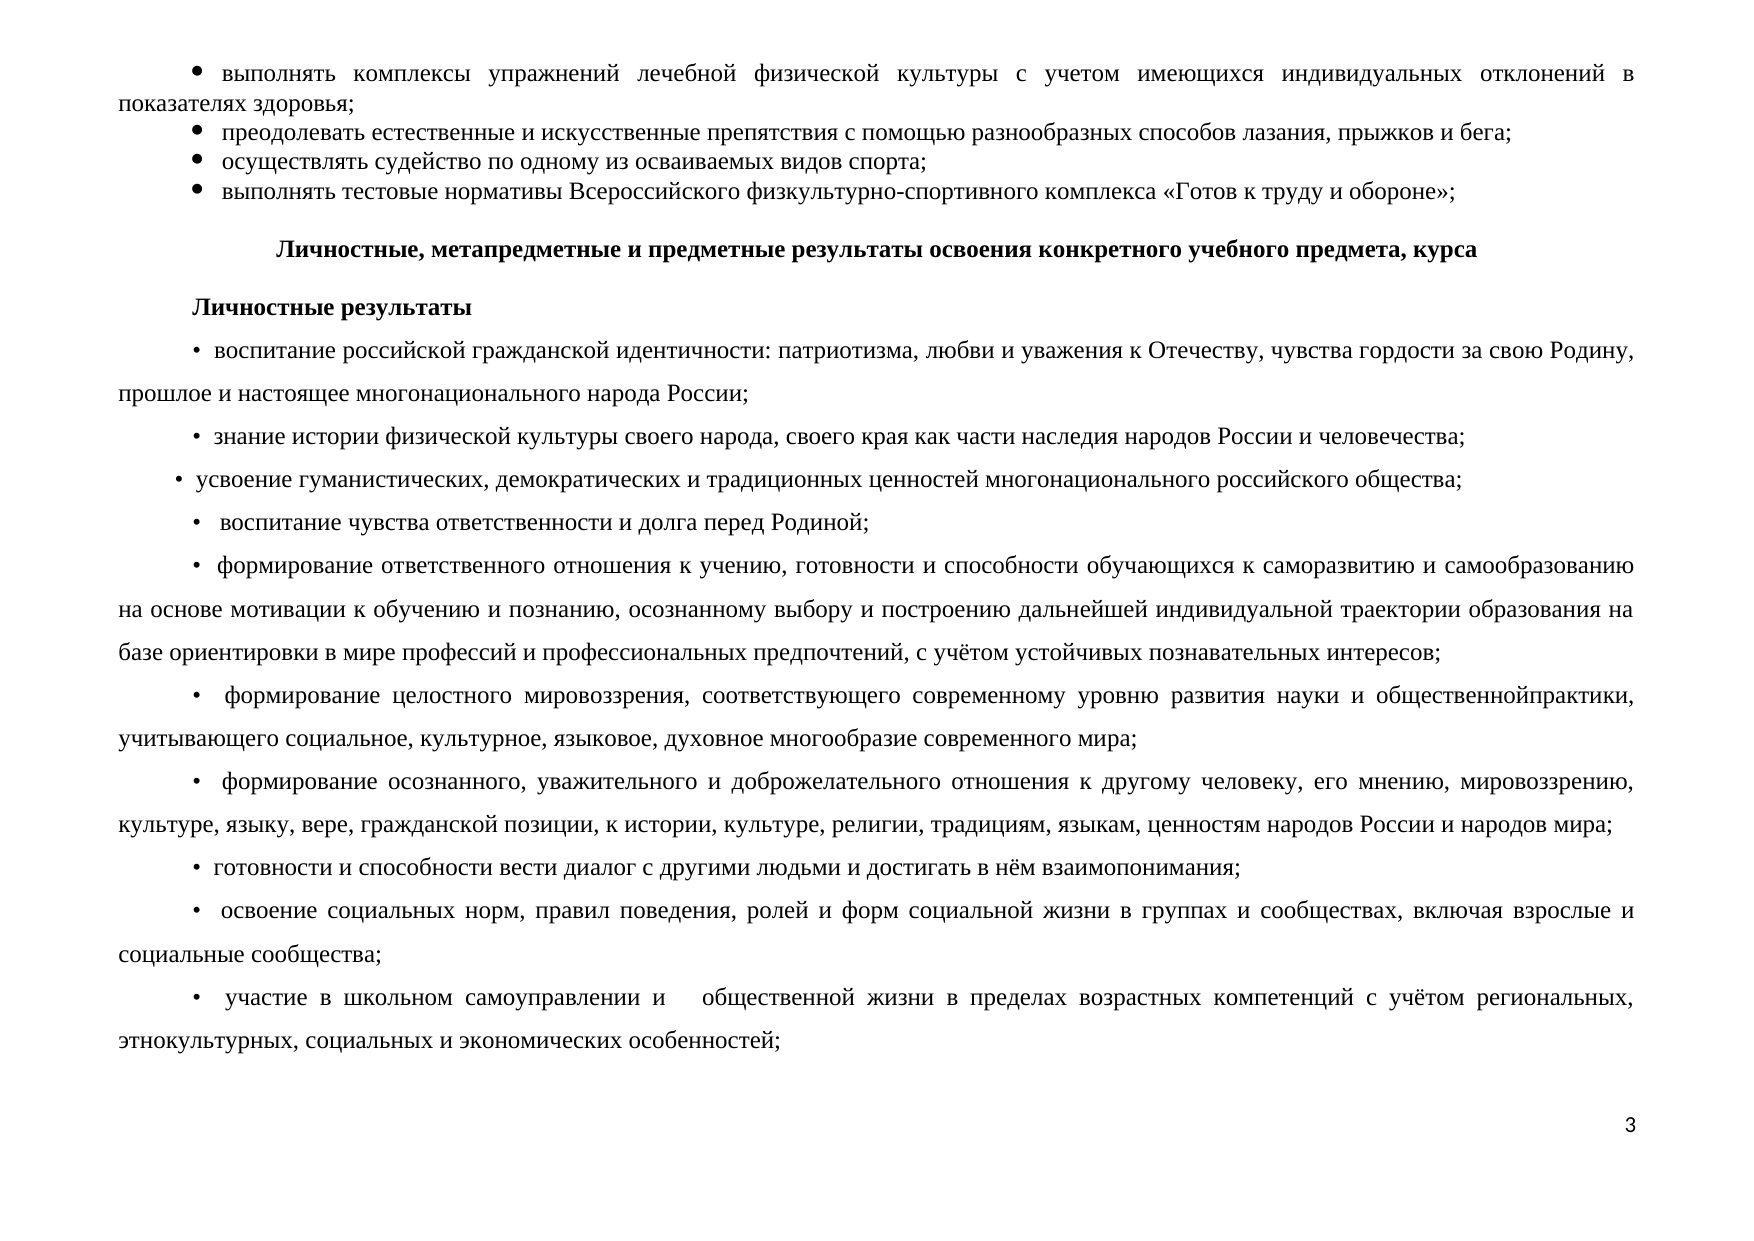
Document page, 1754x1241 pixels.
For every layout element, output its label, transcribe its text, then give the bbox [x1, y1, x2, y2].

text • воспитание российской гражданской идентичности: патриотизма, любви и уважения к Отечеству, чувства гордости за свою Родину, прошлое и настоящее многонационального народа России; [118, 335, 1636, 407]
text • знание истории физической культуры своего народа, своего края как части наследия народов России и человечества; [118, 421, 1636, 450]
text • освоение социальных норм, правил поведения, ролей и форм социальной жизни в группах и сообществах, включая взрослые и социальные сообщества; [118, 896, 1636, 967]
text • участие в школьном самоуправлении и общественной жизни в пределах возрастных компетенций с учётом региональных, этнокультурных, социальных и экономических особенностей; [118, 982, 1636, 1054]
text • формирование осознанного, уважительного и доброжелательного отношения к другому человеку, его мнению, мировоззрению, культуре, языку, вере, гражданской позиции, к истории, культуре, религии, традициям, языкам, ценностям народов России и народов мира; [118, 766, 1636, 838]
list осуществлять судейство по одному из осваиваемых видов спорта; [118, 146, 1636, 176]
text • формирование ответственного отношения к учению, готовности и способности обучающихся к саморазвитию и самообразованию на основе мотивации к обучению и познанию, осознанному выбору и построению дальнейшей индивидуальной траектории образования на базе ориентировки в мире профессий и профессиональных предпочтений, с учётом устойчивых познавательных интересов; [118, 551, 1636, 666]
text • воспитание чувства ответственности и долга перед Родиной; [118, 507, 1636, 536]
list выполнять комплексы упражнений лечебной физической культуры с учетом имеющихся индивидуальных отклонений в показателях здоровья; [118, 58, 1636, 117]
text • готовности и способности вести диалог с другими людьми и достигать в нём взаимопонимания; [118, 852, 1636, 881]
text Личностные результаты [118, 292, 1636, 321]
list выполнять тестовые нормативы Всероссийского физкультурно-спортивного комплекса «Готов к труду и обороне»; [118, 176, 1636, 206]
text • усвоение гуманистических, демократических и традиционных ценностей многонационального российского общества; [118, 464, 1636, 493]
text Личностные, метапредметные и предметные результаты освоения конкретного учебного предмета, курса [118, 234, 1636, 263]
list преодолевать естественные и искусственные препятствия с помощью разнообразных способов лазания, прыжков и бега; [118, 117, 1636, 146]
text • формирование целостного мировоззрения, соответствующего современному уровню развития науки и общественнойпрактики, учитывающего социальное, культурное, языковое, духовное многообразие современного мира; [118, 680, 1636, 752]
